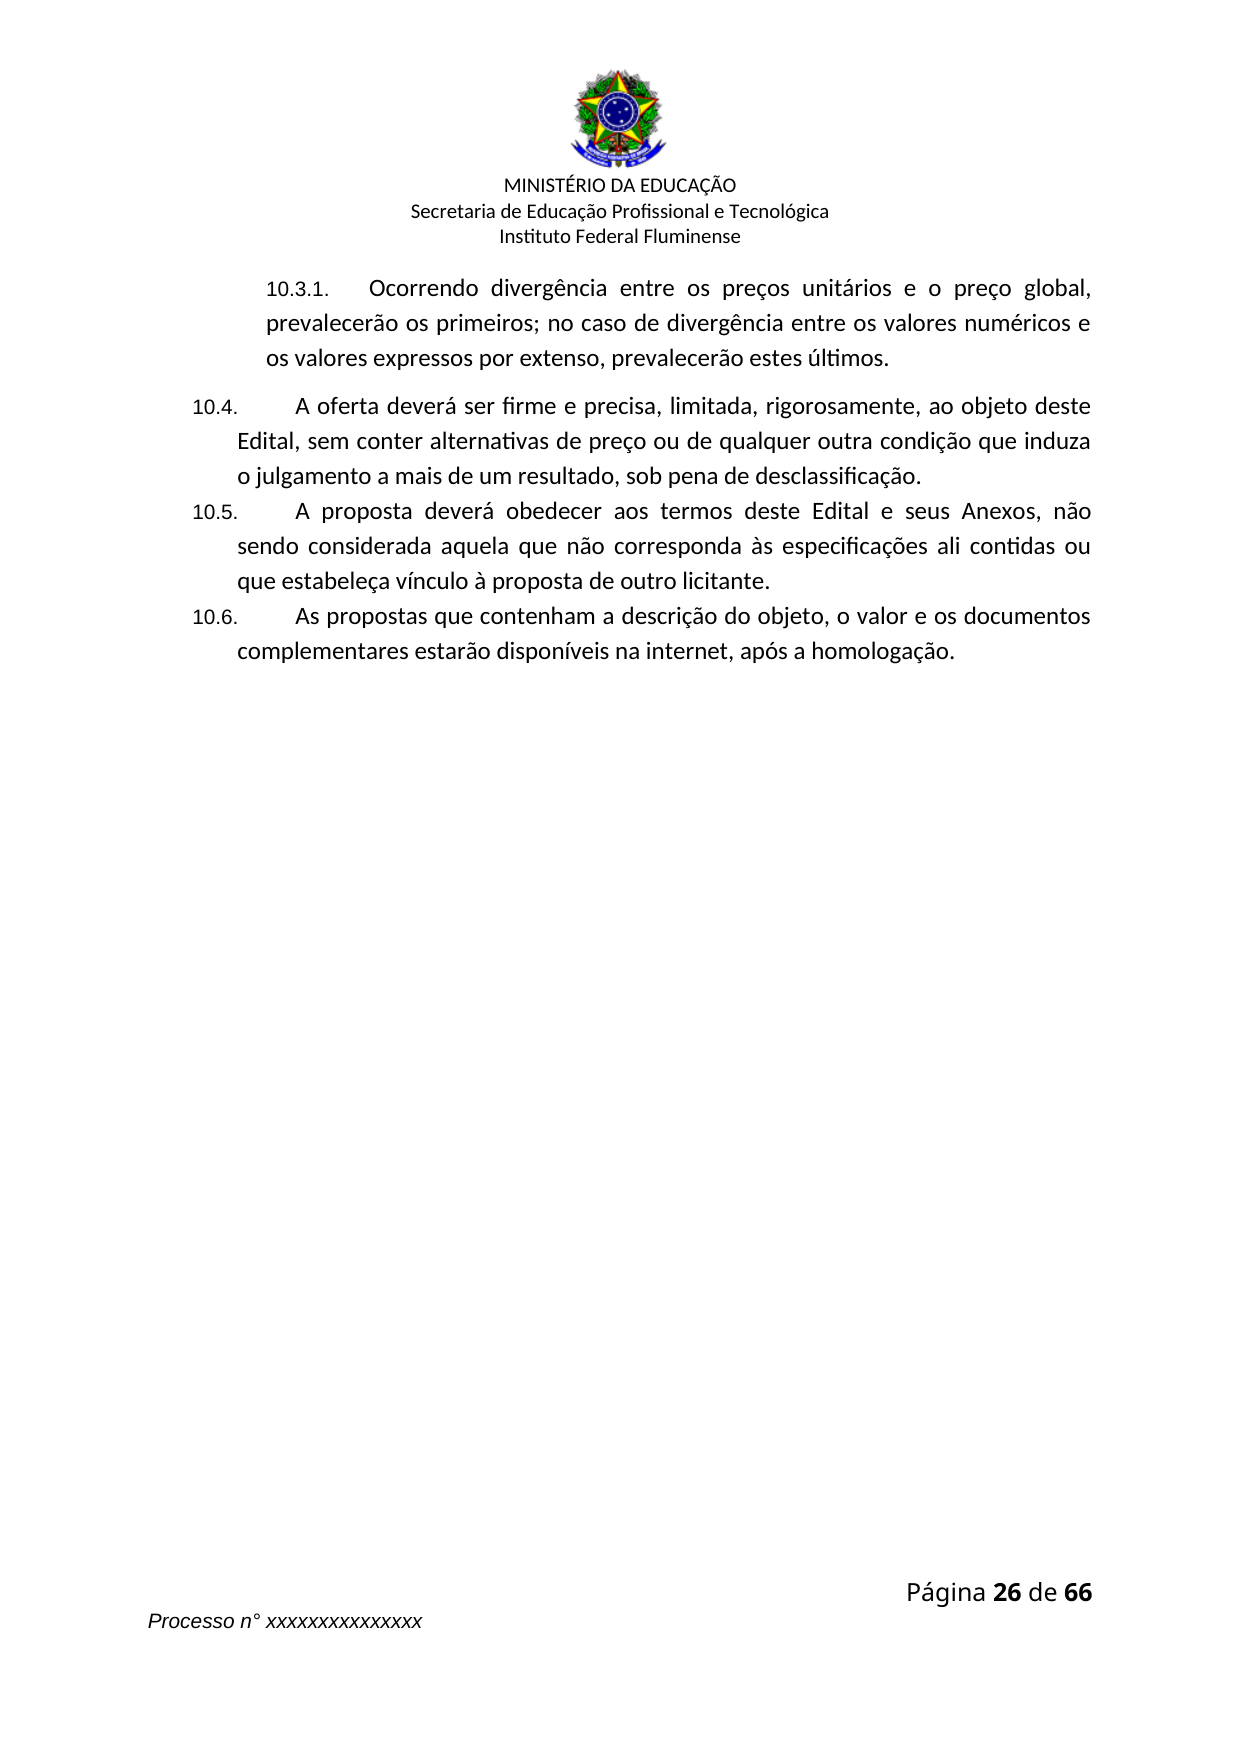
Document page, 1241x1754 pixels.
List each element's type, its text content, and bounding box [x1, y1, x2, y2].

list Ocorrendo divergência entre os preços unitários e o preço global, prevalecerão os primeiros; no caso de divergência entre os valores numéricos e os valores expressos por extenso, prevalecerão estes últimos. [266, 273, 1092, 373]
list As propostas que contenham a descrição do objeto, o valor e os documentos complementares estarão disponíveis na internet, após a homologação. [192, 600, 1092, 666]
picture [570, 68, 670, 172]
list A proposta deverá obedecer aos termos deste Edital e seus Anexos, não sendo considerada aquela que não corresponda às especificações ali contidas ou que estabeleça vínculo à proposta de outro licitante. [192, 495, 1092, 596]
list A oferta deverá ser firme e precisa, limitada, rigorosamente, ao objeto deste Edital, sem conter alternativas de preço ou de qualquer outra condição que induza o julgamento a mais de um resultado, sob pena de desclassificação. [192, 390, 1092, 491]
